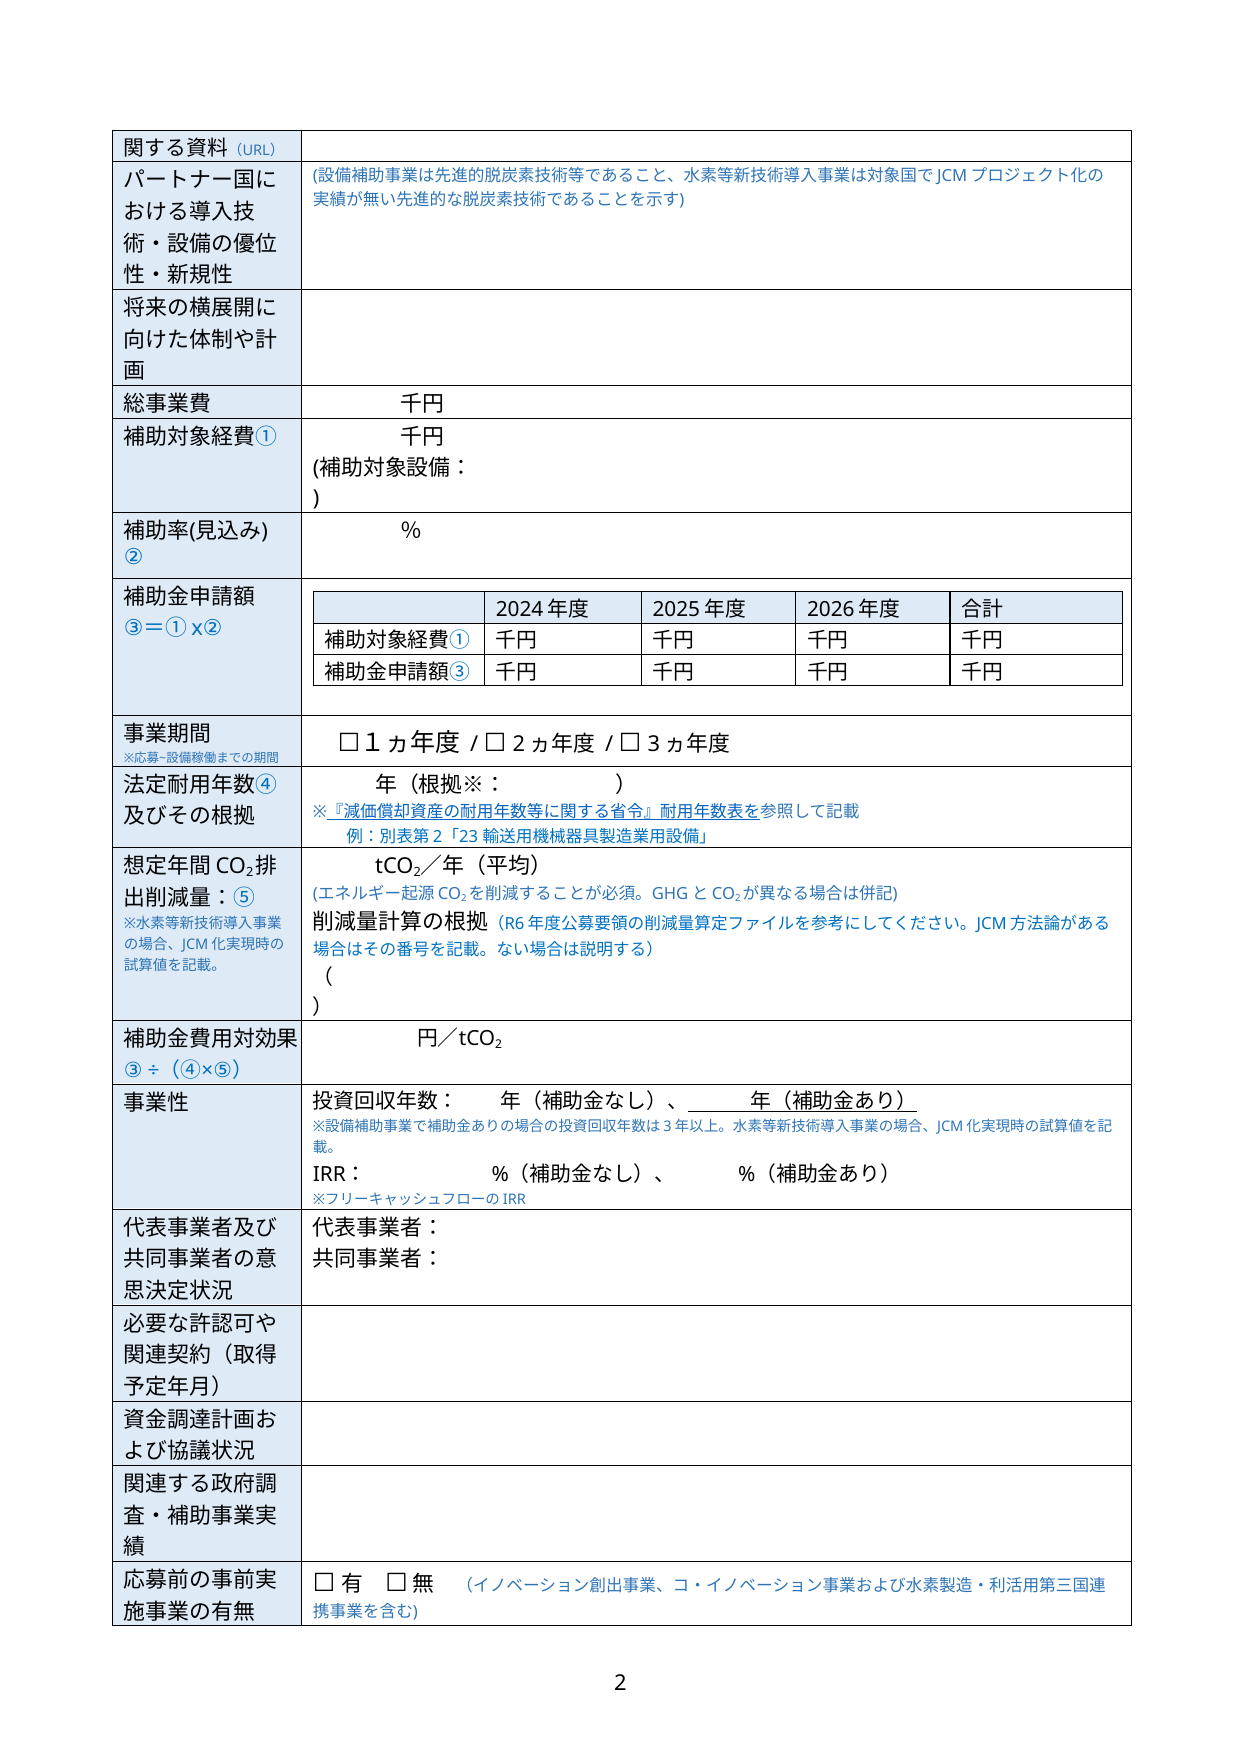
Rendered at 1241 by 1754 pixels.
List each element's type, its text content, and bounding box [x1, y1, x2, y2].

table_cell (設備補助事業は先進的脱炭素技術等であること、水素等新技術導入事業は対象国でJCMプロジェクト化の実績が無い先進的な脱炭素技術であることを示す) [302, 162, 1131, 289]
table_cell [302, 131, 1131, 161]
table_cell 千円 [302, 386, 1131, 418]
table_cell パートナー国における導入技術・設備の優位性・新規性 [113, 162, 301, 289]
table_cell [302, 579, 1131, 715]
table_cell 代表事業者及び共同事業者の意思決定状況 [113, 1210, 301, 1304]
table_cell 法定耐用年数④及びその根拠 [113, 767, 301, 847]
table_cell 資金調達計画および協議状況 [113, 1402, 301, 1465]
table_cell 事業期間 ※応募~設備稼働までの期間 [113, 716, 301, 766]
table_cell [302, 1466, 1131, 1561]
table_cell 千円 (補助対象設備： ) [302, 419, 1131, 512]
table_cell 代表事業者： 共同事業者： [302, 1210, 1131, 1304]
table_cell 将来の横展開に向けた体制や計画 [113, 290, 301, 385]
table_cell １ヵ年度 / 2ヵ年度 / 3ヵ年度 [302, 716, 1131, 766]
table_cell [302, 290, 1131, 385]
table_cell 補助率(見込み) ② [113, 513, 301, 578]
table_cell 補助対象経費① [113, 419, 301, 512]
table_cell 円／tCO2 [302, 1021, 1131, 1083]
table_cell 想定年間CO2排出削減量：⑤ ※水素等新技術導入事業の場合、JCM化実現時の試算値を記載。 [113, 848, 301, 1020]
table_cell [302, 1402, 1131, 1465]
table_cell ％ [302, 513, 1131, 578]
table_cell 投資回収年数： 年（補助金なし）、 年（補助金あり） ※設備補助事業で補助金ありの場合の投資回収年数は3年以上。水素等新技術導入事業の場合、JCM化実現時の試算値を記載。 IRR： %（補助金なし）、 %（補助金あり） ※フリーキャッシュフローのIRR [302, 1085, 1131, 1208]
table_cell 必要な許認可や関連契約（取得予定年月） [113, 1306, 301, 1401]
table_cell 導入技術・設備に関する資料（URL） [113, 131, 301, 161]
table_cell 事業性 [113, 1085, 301, 1208]
table_cell 年（根拠※： ） ※『減価償却資産の耐用年数等に関する省令』耐用年数表を参照して記載 例：別表第2「23 輸送用機械器具製造業用設備」 [302, 767, 1131, 847]
table_cell 補助金費用対効果 ③ ÷（④×⑤） [113, 1021, 301, 1083]
table_cell tCO2／年（平均） (エネルギー起源CO2を削減することが必須。GHGとCO2が異なる場合は併記) 削減量計算の根拠（R6年度公募要領の削減量算定ファイルを参考にしてください。JCM方法論がある場合はその番号を記載。ない場合は説明する） （ ） [302, 848, 1131, 1020]
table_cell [302, 1562, 1131, 1625]
table_cell [302, 1306, 1131, 1401]
table_cell 関連する政府調査・補助事業実績 [113, 1466, 301, 1561]
table_cell 総事業費 [113, 386, 301, 418]
table_cell 補助金申請額 ③＝①x② [113, 579, 301, 715]
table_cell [113, 1562, 301, 1625]
